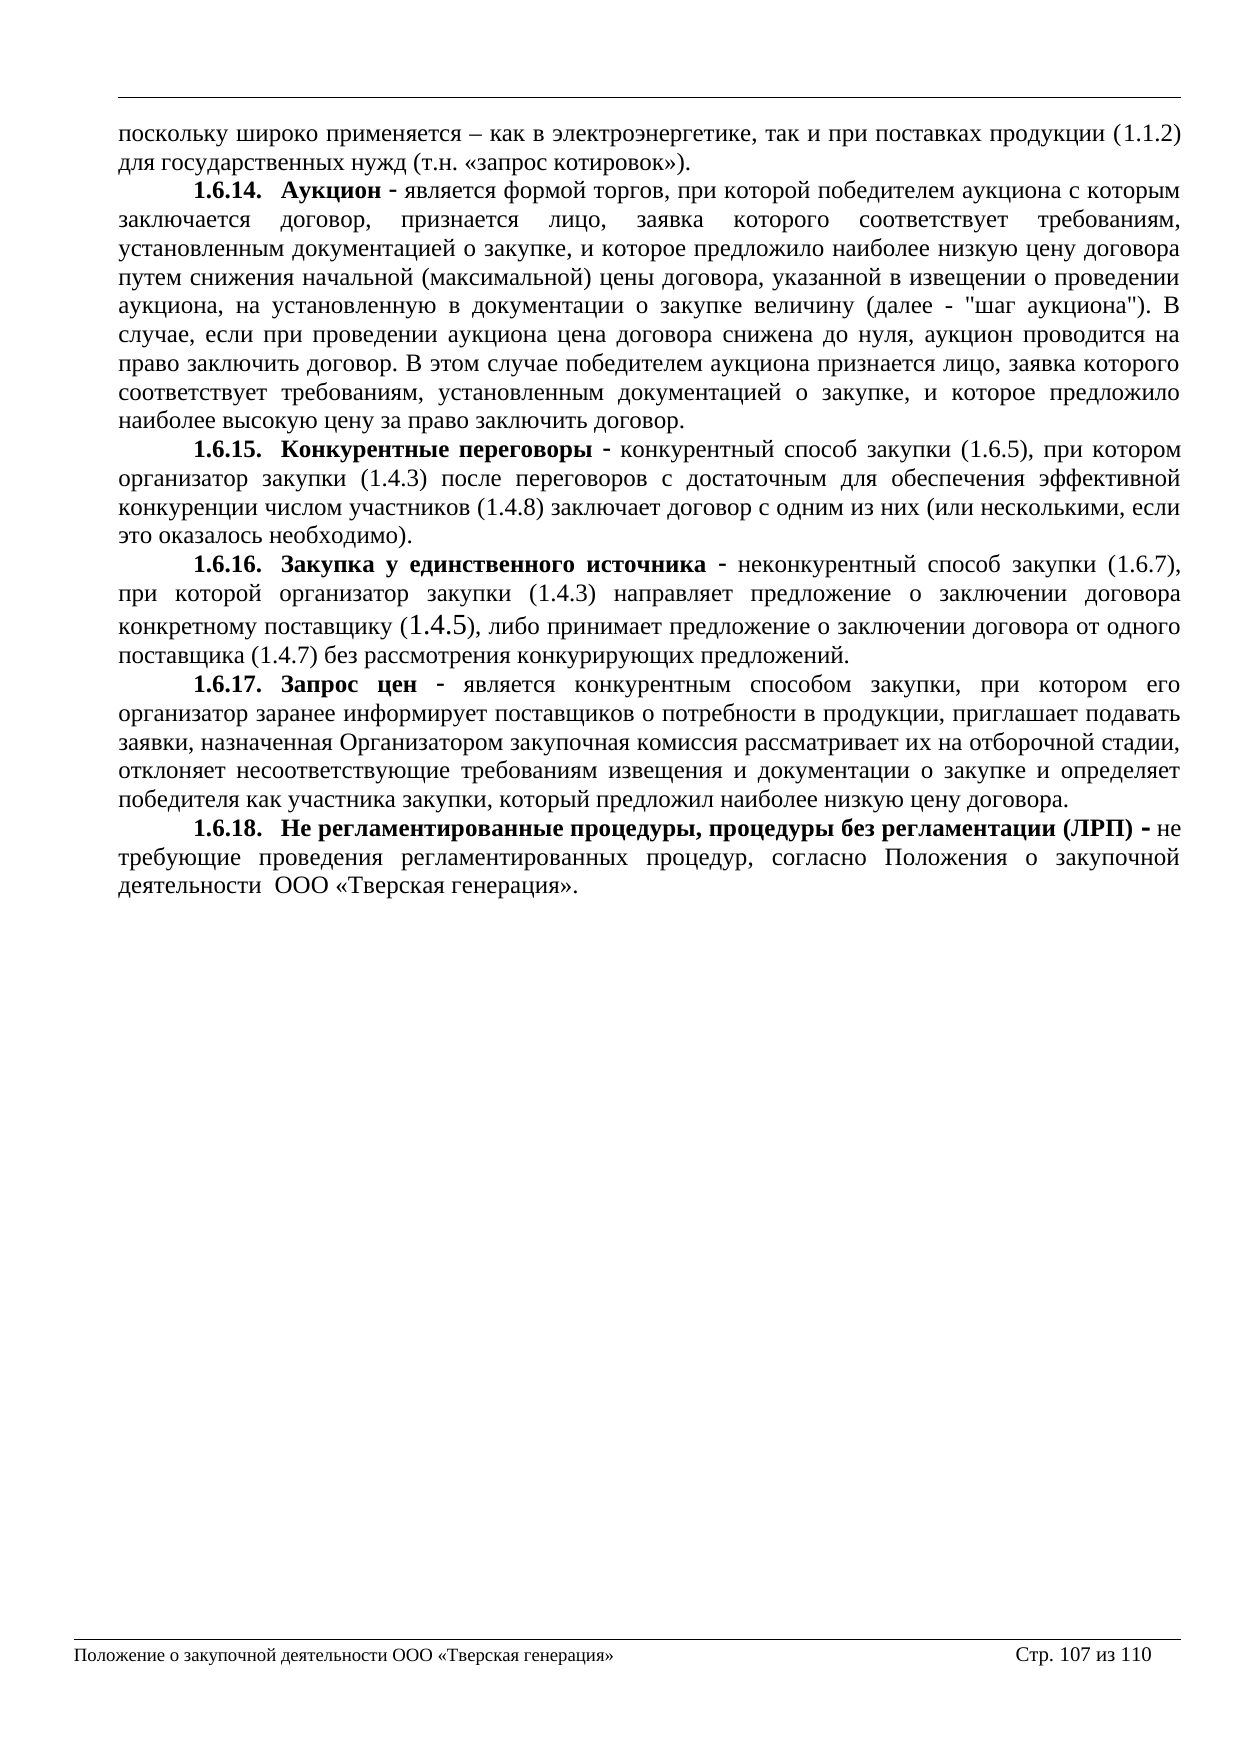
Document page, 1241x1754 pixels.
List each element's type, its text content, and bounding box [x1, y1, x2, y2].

list Запрос цен является конкурентным способом закупки, при котором его организатор заранее информирует поставщиков о потребности в продукции, приглашает подавать заявки, назначенная Организатором закупочная комиссия рассматривает их на отборочной стадии, отклоняет несоответствующие требованиям извещения и документации о закупке и определяет победителя как участника закупки, который предложил наиболее низкую цену договора. [118, 669, 1181, 813]
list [118, 118, 1181, 176]
list Не регламентированные процедуры, процедуры без регламентации (ЛРП) не требующие проведения регламентированных процедур, согласно Положения о закупочной деятельности ООО «Тверская генерация». [118, 813, 1181, 899]
list Аукцион является формой торгов, при которой победителем аукциона с которым заключается договор, признается лицо, заявка которого соответствует требованиям, установленным документацией о закупке, и которое предложило наиболее низкую цену договора путем снижения начальной (максимальной) цены договора, указанной в извещении о проведении аукциона, на установленную в документации о закупке величину (далее - "шаг аукциона"). В случае, если при проведении аукциона цена договора снижена до нуля, аукцион проводится на право заключить договор. В этом случае победителем аукциона признается лицо, заявка которого соответствует требованиям, установленным документацией о закупке, и которое предложило наиболее высокую цену за право заключить договор. [118, 176, 1181, 434]
